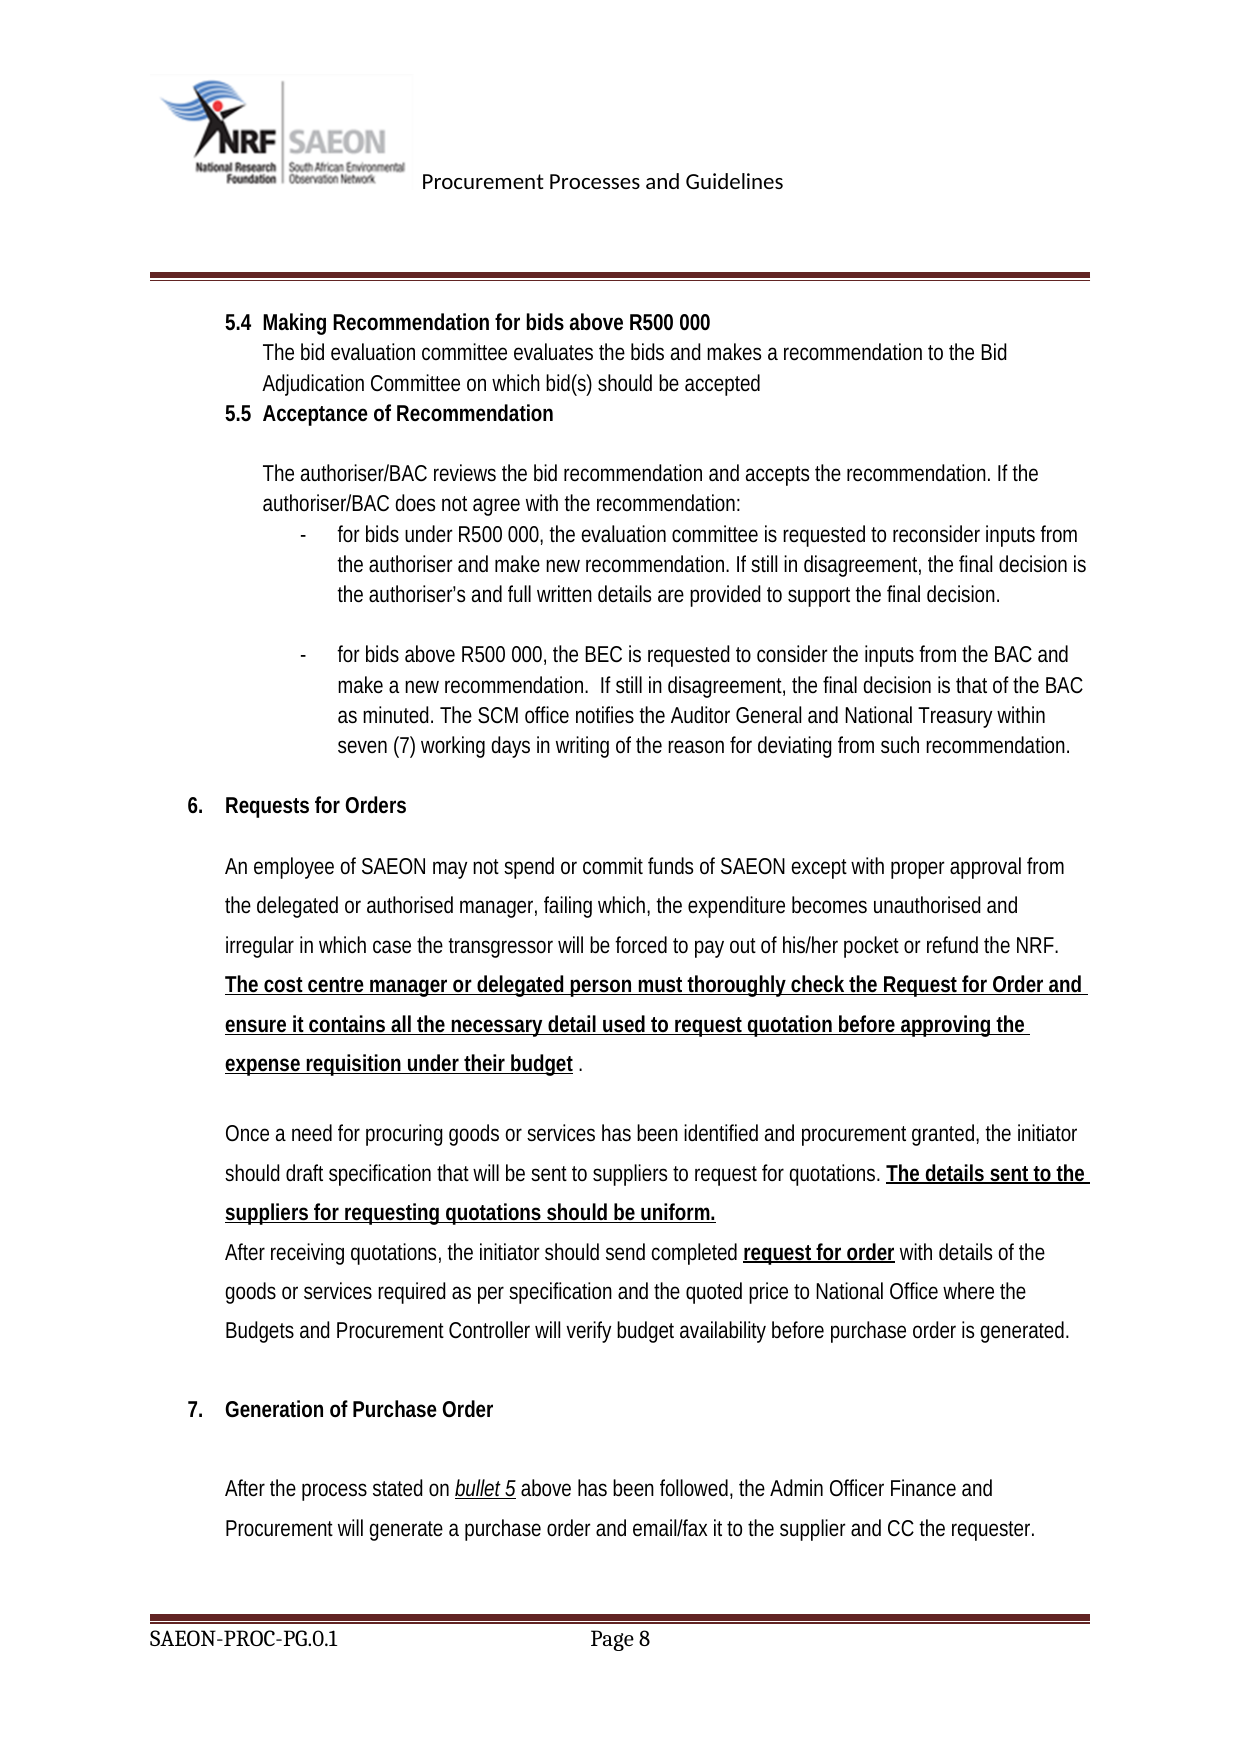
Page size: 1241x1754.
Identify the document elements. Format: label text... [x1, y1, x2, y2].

list Acceptance of Recommendation [225, 400, 1090, 426]
list After the process stated on bullet 5 above has been followed, the Admin Officer Finance and Procurement will generate a purchase order and email/fax it to the supplier and CC the requester. [225, 1475, 1090, 1541]
list Making Recommendation for bids above R500 000 [225, 309, 1090, 336]
list for bids under R500 000, the evaluation committee is requested to reconsider inputs from the authoriser and make new recommendation. If still in disagreement, the final decision is the authoriser’s and full written details are provided to support the final decision. [300, 521, 1090, 607]
picture [150, 73, 414, 190]
list An employee of SAEON may not spend or commit funds of SAEON except with proper approval from the delegated or authorised manager, failing which, the expenditure becomes unauthorised and irregular in which case the transgressor will be forced to pay out of his/her pocket or refund the NRF. The cost centre manager or delegated person must thoroughly check the Request for Order and ensure it contains all the necessary detail used to request quotation before approving the expense requisition under their budget . [225, 853, 1090, 1077]
list The bid evaluation committee evaluates the bids and makes a recommendation to the Bid Adjudication Committee on which bid(s) should be accepted [262, 339, 1090, 396]
list for bids above R500 000, the BEC is requested to consider the inputs from the BAC and make a new recommendation. If still in disagreement, the final decision is that of the BAC as minuted. The SCM office notifies the Auditor General and National Treasury within seven (7) working days in writing of the reason for deviating from such recommendation. [300, 641, 1090, 758]
list Requests for Orders [187, 792, 1090, 819]
list Once a need for procuring goods or services has been identified and procurement granted, the initiator should draft specification that will be sent to suppliers to request for quotations. The details sent to the suppliers for requesting quotations should be uniform. [225, 1120, 1090, 1225]
list After receiving quotations, the initiator should send completed request for order with details of the goods or services required as per specification and the quoted price to National Office where the Budgets and Procurement Controller will verify budget availability before purchase order is generated. [225, 1238, 1090, 1344]
list The authoriser/BAC reviews the bid recommendation and accepts the recommendation. If the authoriser/BAC does not agree with the recommendation: [262, 460, 1090, 517]
list Generation of Purchase Order [187, 1396, 1090, 1423]
